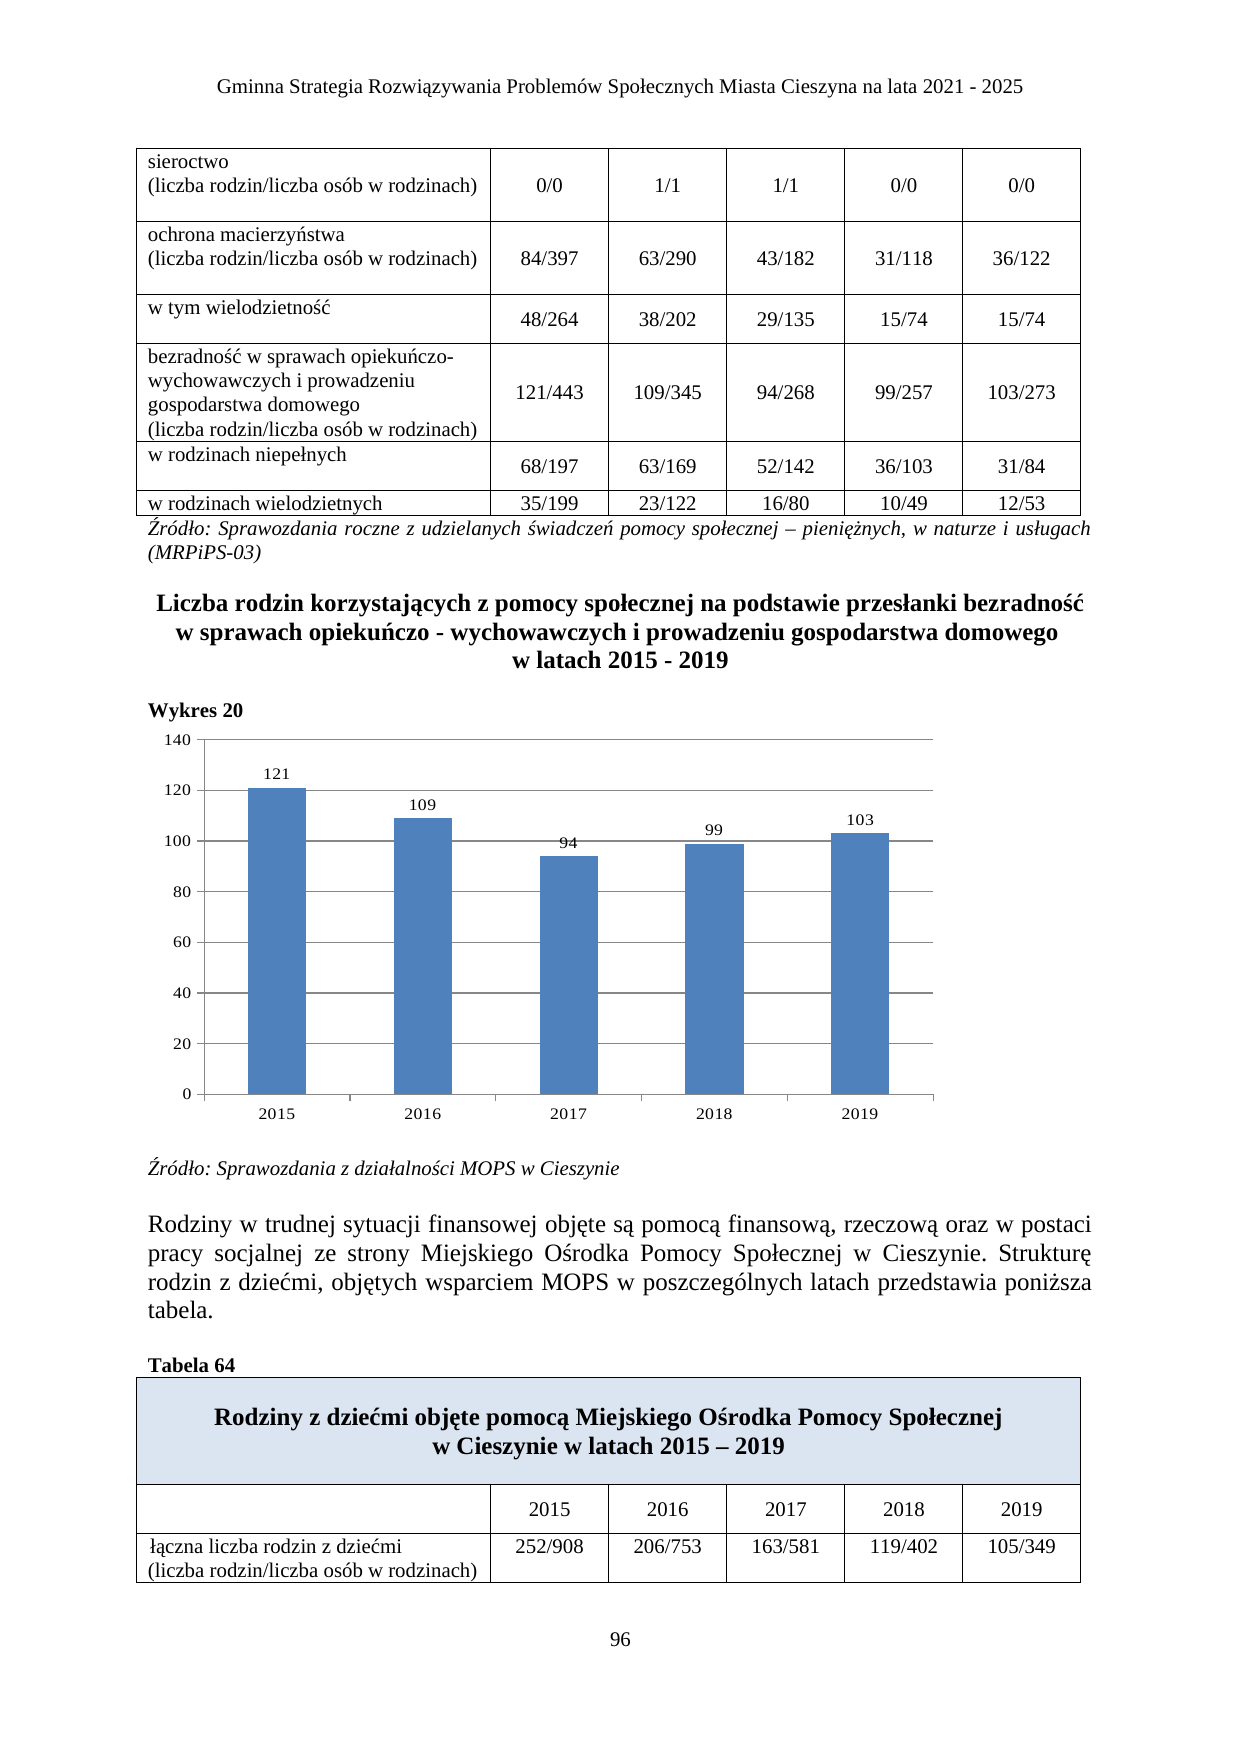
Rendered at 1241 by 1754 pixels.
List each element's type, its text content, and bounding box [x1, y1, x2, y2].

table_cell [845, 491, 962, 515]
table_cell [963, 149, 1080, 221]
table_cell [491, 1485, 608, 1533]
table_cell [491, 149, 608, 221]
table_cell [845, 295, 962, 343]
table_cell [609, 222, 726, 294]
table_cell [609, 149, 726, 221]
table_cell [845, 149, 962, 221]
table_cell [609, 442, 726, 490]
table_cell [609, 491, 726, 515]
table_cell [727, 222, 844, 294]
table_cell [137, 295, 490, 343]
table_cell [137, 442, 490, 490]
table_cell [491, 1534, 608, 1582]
text Liczba rodzin korzystających z pomocy społecznej na podstawie przesłanki bezradność w sprawach opiekuńczo - wychowawczych i prowadzeniu gospodarstwa domowego w latach 2015 - 2019 [148, 588, 1093, 674]
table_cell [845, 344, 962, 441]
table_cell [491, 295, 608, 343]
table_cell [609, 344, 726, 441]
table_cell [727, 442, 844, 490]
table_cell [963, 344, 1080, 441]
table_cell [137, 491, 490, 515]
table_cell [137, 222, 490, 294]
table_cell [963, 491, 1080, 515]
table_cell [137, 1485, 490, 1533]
text Rodziny w trudnej sytuacji finansowej objęte są pomocą finansową, rzeczową oraz w postaci pracy socjalnej ze strony Miejskiego Ośrodka Pomocy Społecznej w Cieszynie. Strukturę rodzin z dziećmi, objętych wsparciem MOPS w poszczególnych latach przedstawia poniższa tabela. [148, 1209, 1093, 1324]
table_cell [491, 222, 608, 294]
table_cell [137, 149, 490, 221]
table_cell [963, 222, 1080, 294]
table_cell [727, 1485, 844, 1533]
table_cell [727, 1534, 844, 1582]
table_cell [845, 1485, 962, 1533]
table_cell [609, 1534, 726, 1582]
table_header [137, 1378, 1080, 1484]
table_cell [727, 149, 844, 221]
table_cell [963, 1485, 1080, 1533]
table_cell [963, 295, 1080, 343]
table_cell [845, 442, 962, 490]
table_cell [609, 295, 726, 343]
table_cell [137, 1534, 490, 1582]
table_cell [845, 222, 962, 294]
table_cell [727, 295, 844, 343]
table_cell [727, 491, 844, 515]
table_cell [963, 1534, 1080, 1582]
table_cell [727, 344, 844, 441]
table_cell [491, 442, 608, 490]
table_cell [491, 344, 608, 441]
text Źródło: Sprawozdania z działalności MOPS w Cieszynie [148, 1156, 1093, 1180]
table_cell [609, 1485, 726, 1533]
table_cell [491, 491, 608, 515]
text Źródło: Sprawozdania roczne z udzielanych świadczeń pomocy społecznej – pieniężnych, w naturze i usługach (MRPiPS-03) [148, 516, 1093, 564]
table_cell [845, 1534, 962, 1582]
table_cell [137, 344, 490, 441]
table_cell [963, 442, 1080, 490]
